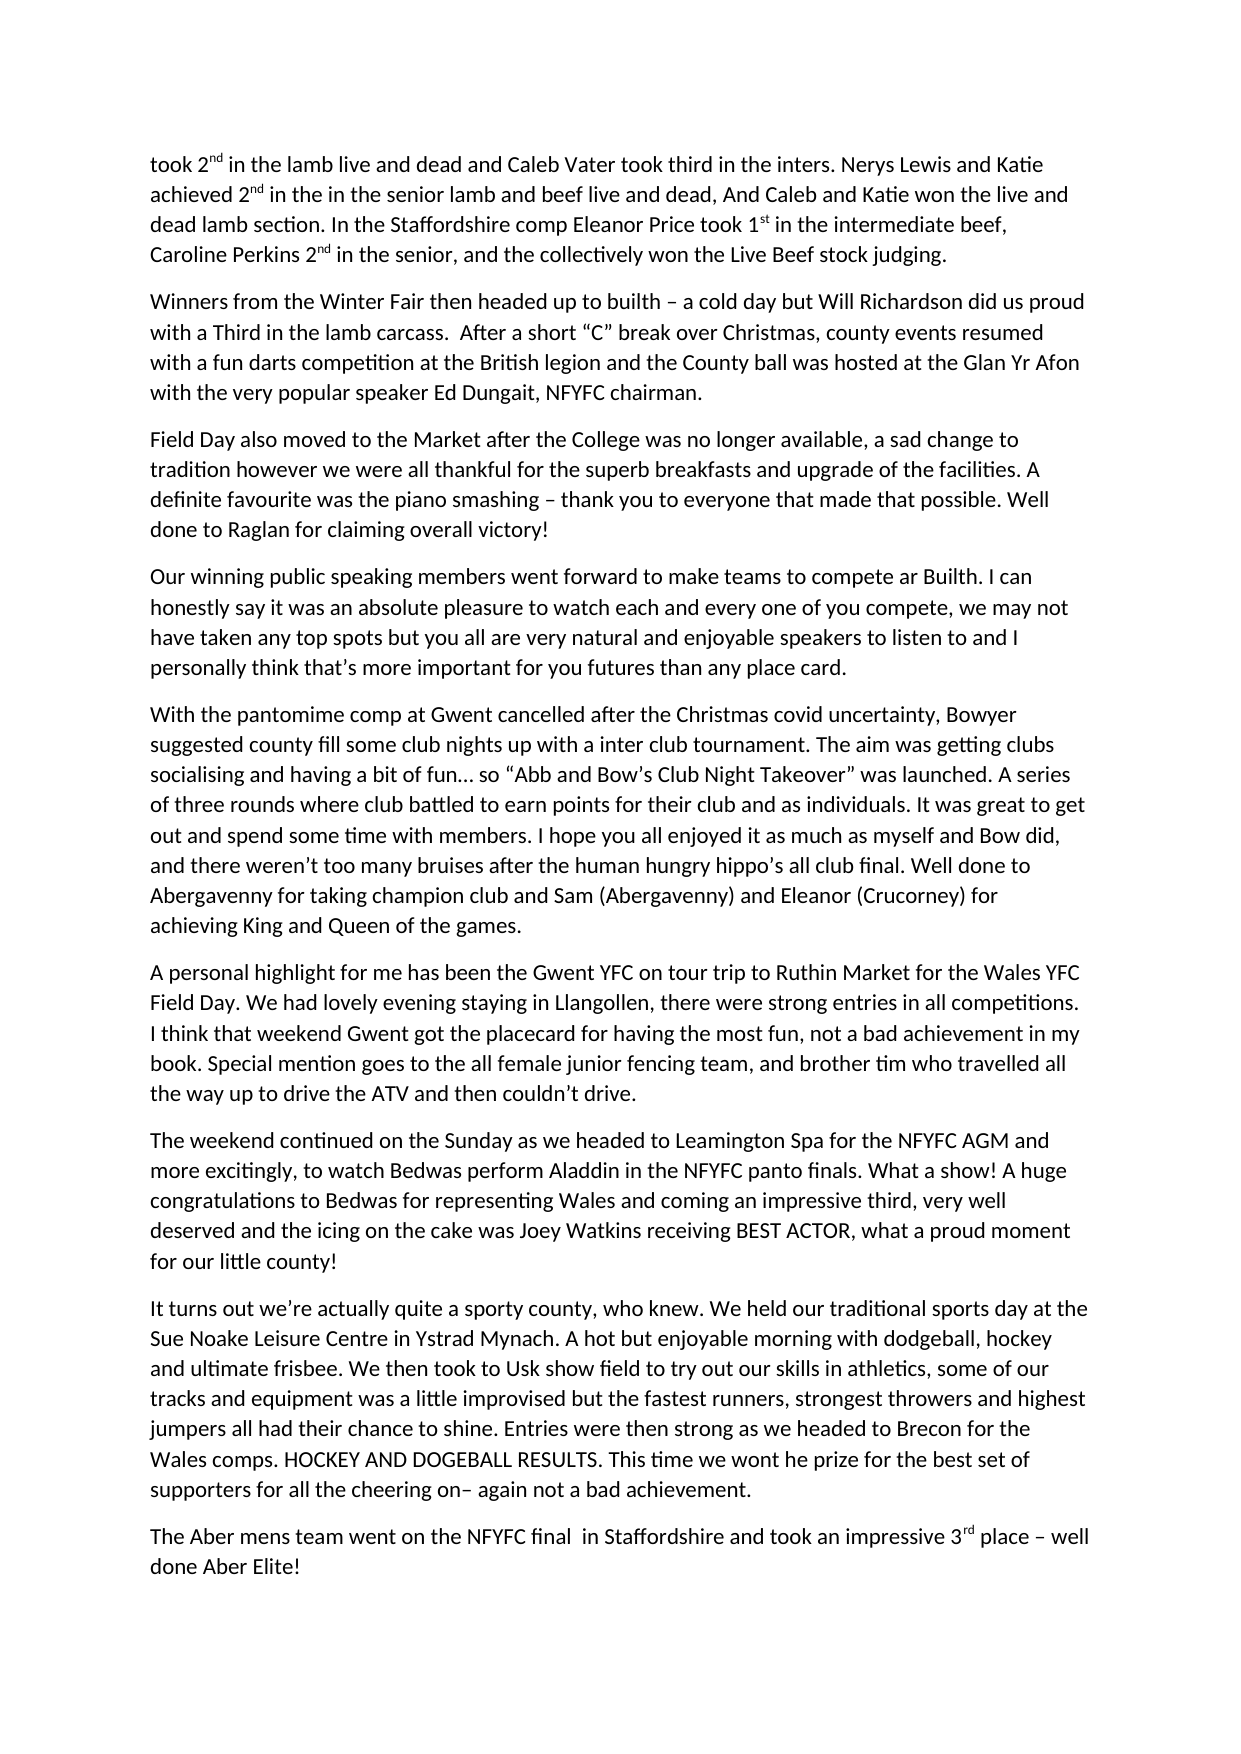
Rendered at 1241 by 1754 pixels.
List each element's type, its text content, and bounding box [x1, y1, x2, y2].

text Winners from the Winter Fair then headed up to builth – a cold day but Will Richardson did us proud with a Third in the lamb carcass. After a short “C” break over Christmas, county events resumed with a fun darts competition at the British legion and the County ball was hosted at the Glan Yr Afon with the very popular speaker Ed Dungait, NFYFC chairman. [150, 287, 1090, 406]
text It turns out we’re actually quite a sporty county, who knew. We held our traditional sports day at the Sue Noake Leisure Centre in Ystrad Mynach. A hot but enjoyable morning with dodgeball, hockey and ultimate frisbee. We then took to Usk show field to try out our skills in athletics, some of our tracks and equipment was a little improvised but the fastest runners, strongest throwers and highest jumpers all had their chance to shine. Entries were then strong as we headed to Brecon for the Wales comps. HOCKEY AND DOGEBALL RESULTS. This time we wont he prize for the best set of supporters for all the cheering on– again not a bad achievement. [150, 1294, 1090, 1503]
text The weekend continued on the Sunday as we headed to Leamington Spa for the NFYFC AGM and more excitingly, to watch Bedwas perform Aladdin in the NFYFC panto finals. What a show! A huge congratulations to Bedwas for representing Wales and coming an impressive third, very well deserved and the icing on the cake was Joey Watkins receiving BEST ACTOR, what a proud moment for our little county! [150, 1126, 1090, 1275]
text A personal highlight for me has been the Gwent YFC on tour trip to Ruthin Market for the Wales YFC Field Day. We had lovely evening staying in Llangollen, there were strong entries in all competitions. I think that weekend Gwent got the placecard for having the most fun, not a bad achievement in my book. Special mention goes to the all female junior fencing team, and brother tim who travelled all the way up to drive the ATV and then couldn’t drive. [150, 958, 1090, 1107]
text Field Day also moved to the Market after the College was no longer available, a sad change to tradition however we were all thankful for the superb breakfasts and upgrade of the facilities. A definite favourite was the piano smashing – thank you to everyone that made that possible. Well done to Raglan for claiming overall victory! [150, 425, 1090, 544]
text With the pantomime comp at Gwent cancelled after the Christmas covid uncertainty, Bowyer suggested county fill some club nights up with a inter club tournament. The aim was getting clubs socialising and having a bit of fun… so “Abb and Bow’s Club Night Takeover” was launched. A series of three rounds where club battled to earn points for their club and as individuals. It was great to get out and spend some time with members. I hope you all enjoyed it as much as myself and Bow did, and there weren’t too many bruises after the human hungry hippo’s all club final. Well done to Abergavenny for taking champion club and Sam (Abergavenny) and Eleanor (Crucorney) for achieving King and Queen of the games. [150, 700, 1090, 939]
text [150, 150, 1090, 269]
text The Aber mens team went on the NFYFC final in Staffordshire and took an impressive 3rd place – well done Aber Elite! [150, 1522, 1090, 1580]
text Our winning public speaking members went forward to make teams to compete ar Builth. I can honestly say it was an absolute pleasure to watch each and every one of you compete, we may not have taken any top spots but you all are very natural and enjoyable speakers to listen to and I personally think that’s more important for you futures than any place card. [150, 562, 1090, 681]
